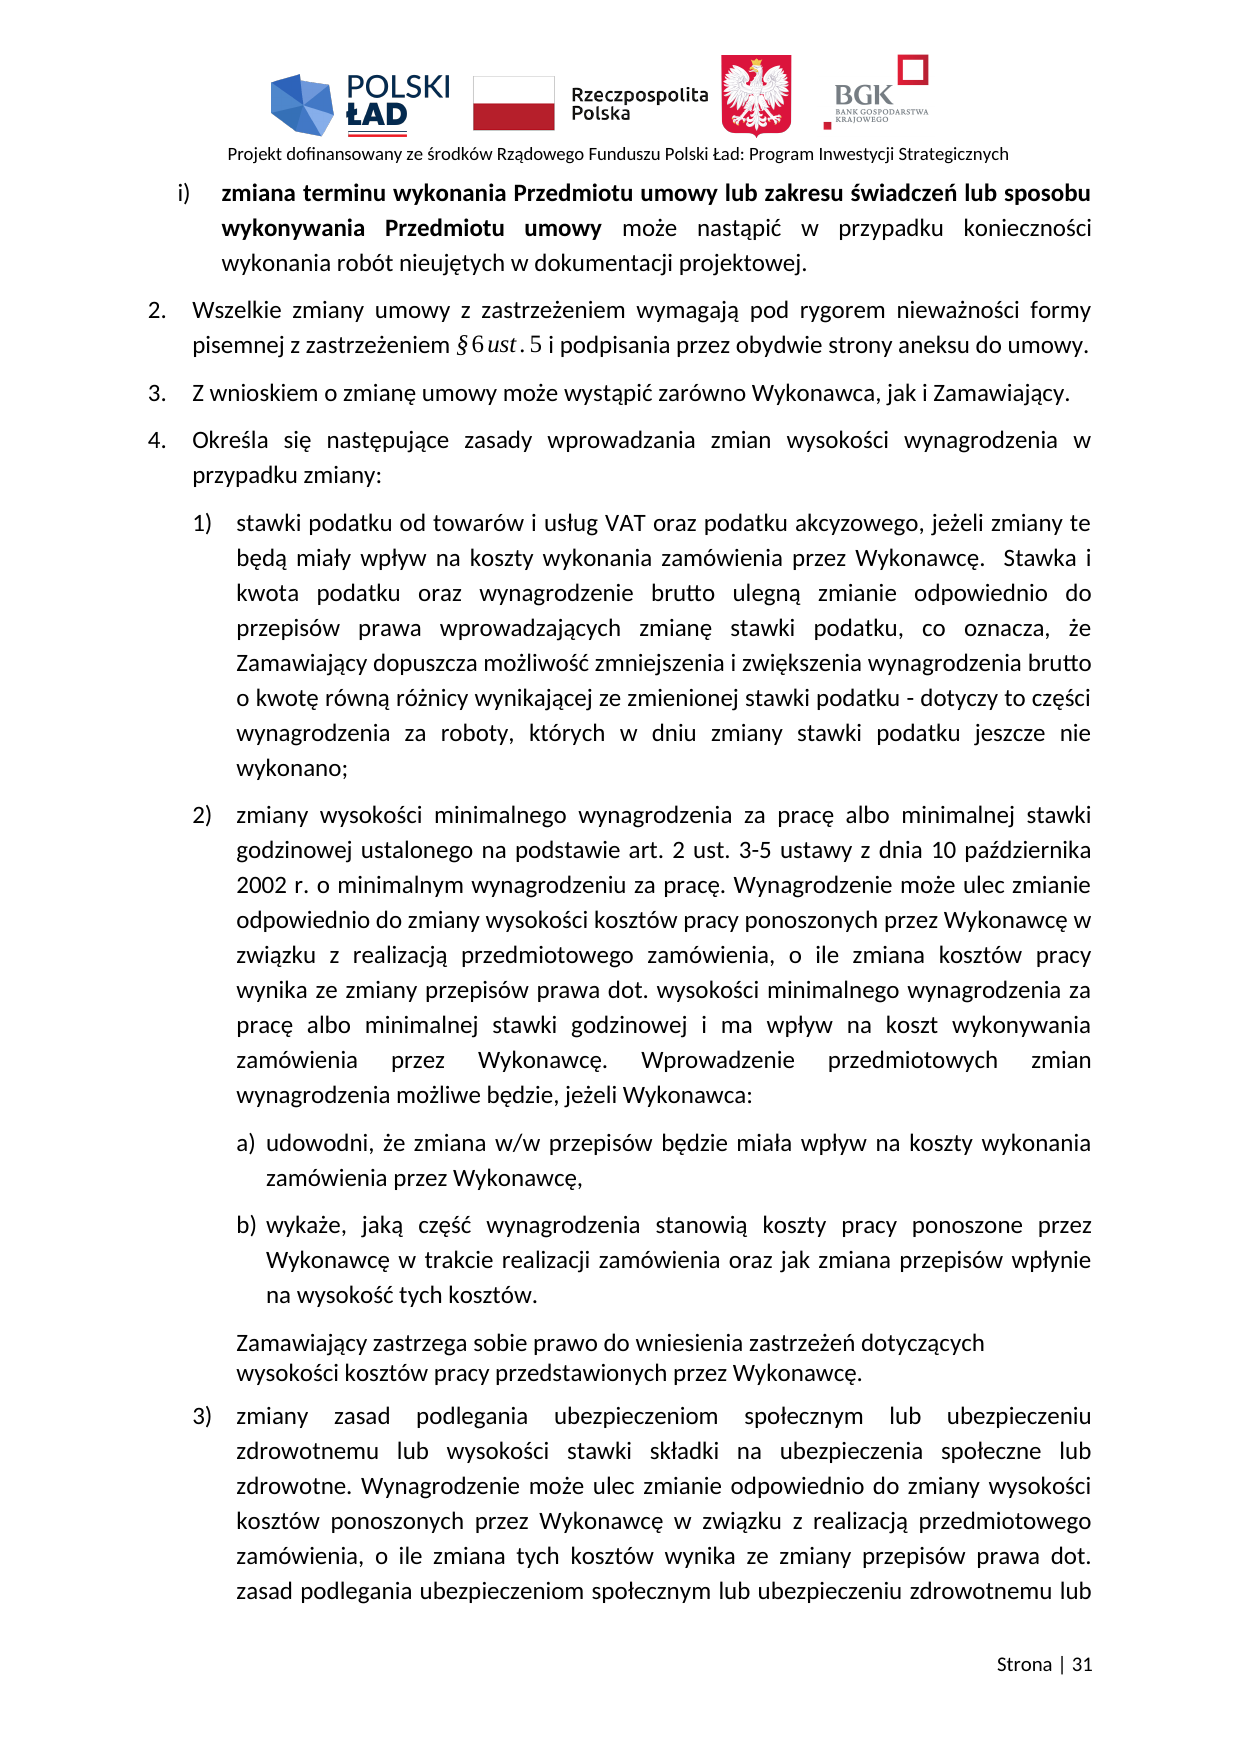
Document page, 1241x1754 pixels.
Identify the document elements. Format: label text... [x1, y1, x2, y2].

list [192, 1400, 1093, 1606]
list Wszelkie zmiany umowy z zastrzeżeniem wymagają pod rygorem nieważności formy pisemnej z zastrzeżeniem i podpisania przez obydwie strony aneksu do umowy. [148, 294, 1093, 360]
list Określa się następujące zasady wprowadzania zmian wysokości wynagrodzenia w przypadku zmiany: [148, 424, 1093, 490]
text Zamawiający zastrzega sobie prawo do wniesienia zastrzeżeń dotyczących wysokości kosztów pracy przedstawionych przez Wykonawcę. [236, 1327, 1093, 1388]
list zmiany wysokości minimalnego wynagrodzenia za pracę albo minimalnej stawki godzinowej ustalonego na podstawie art. 2 ust. 3-5 ustawy z dnia 10 października 2002 r. o minimalnym wynagrodzeniu za pracę. Wynagrodzenie może ulec zmianie odpowiednio do zmiany wysokości kosztów pracy ponoszonych przez Wykonawcę w związku z realizacją przedmiotowego zamówienia, o ile zmiana kosztów pracy wynika ze zmiany przepisów prawa dot. wysokości minimalnego wynagrodzenia za pracę albo minimalnej stawki godzinowej i ma wpływ na koszt wykonywania zamówienia przez Wykonawcę. Wprowadzenie przedmiotowych zmian wynagrodzenia możliwe będzie, jeżeli Wykonawca: [192, 799, 1093, 1110]
list zmiana terminu wykonania Przedmiotu umowy lub zakresu świadczeń lub sposobu wykonywania Przedmiotu umowy może nastąpić w przypadku konieczności wykonania robót nieujętych w dokumentacji projektowej. [177, 177, 1093, 277]
list Z wnioskiem o zmianę umowy może wystąpić zarówno Wykonawca, jak i Zamawiający. [148, 377, 1093, 407]
list udowodni, że zmiana w/w przepisów będzie miała wpływ na koszty wykonania zamówienia przez Wykonawcę, [236, 1127, 1093, 1192]
list stawki podatku od towarów i usług VAT oraz podatku akcyzowego, jeżeli zmiany te będą miały wpływ na koszty wykonania zamówienia przez Wykonawcę. Stawka i kwota podatku oraz wynagrodzenie brutto ulegną zmianie odpowiednio do przepisów prawa wprowadzających zmianę stawki podatku, co oznacza, że Zamawiający dopuszcza możliwość zmniejszenia i zwiększenia wynagrodzenia brutto o kwotę równą różnicy wynikającej ze zmienionej stawki podatku - dotyczy to części wynagrodzenia za roboty, których w dniu zmiany stawki podatku jeszcze nie wykonano; [192, 507, 1093, 782]
